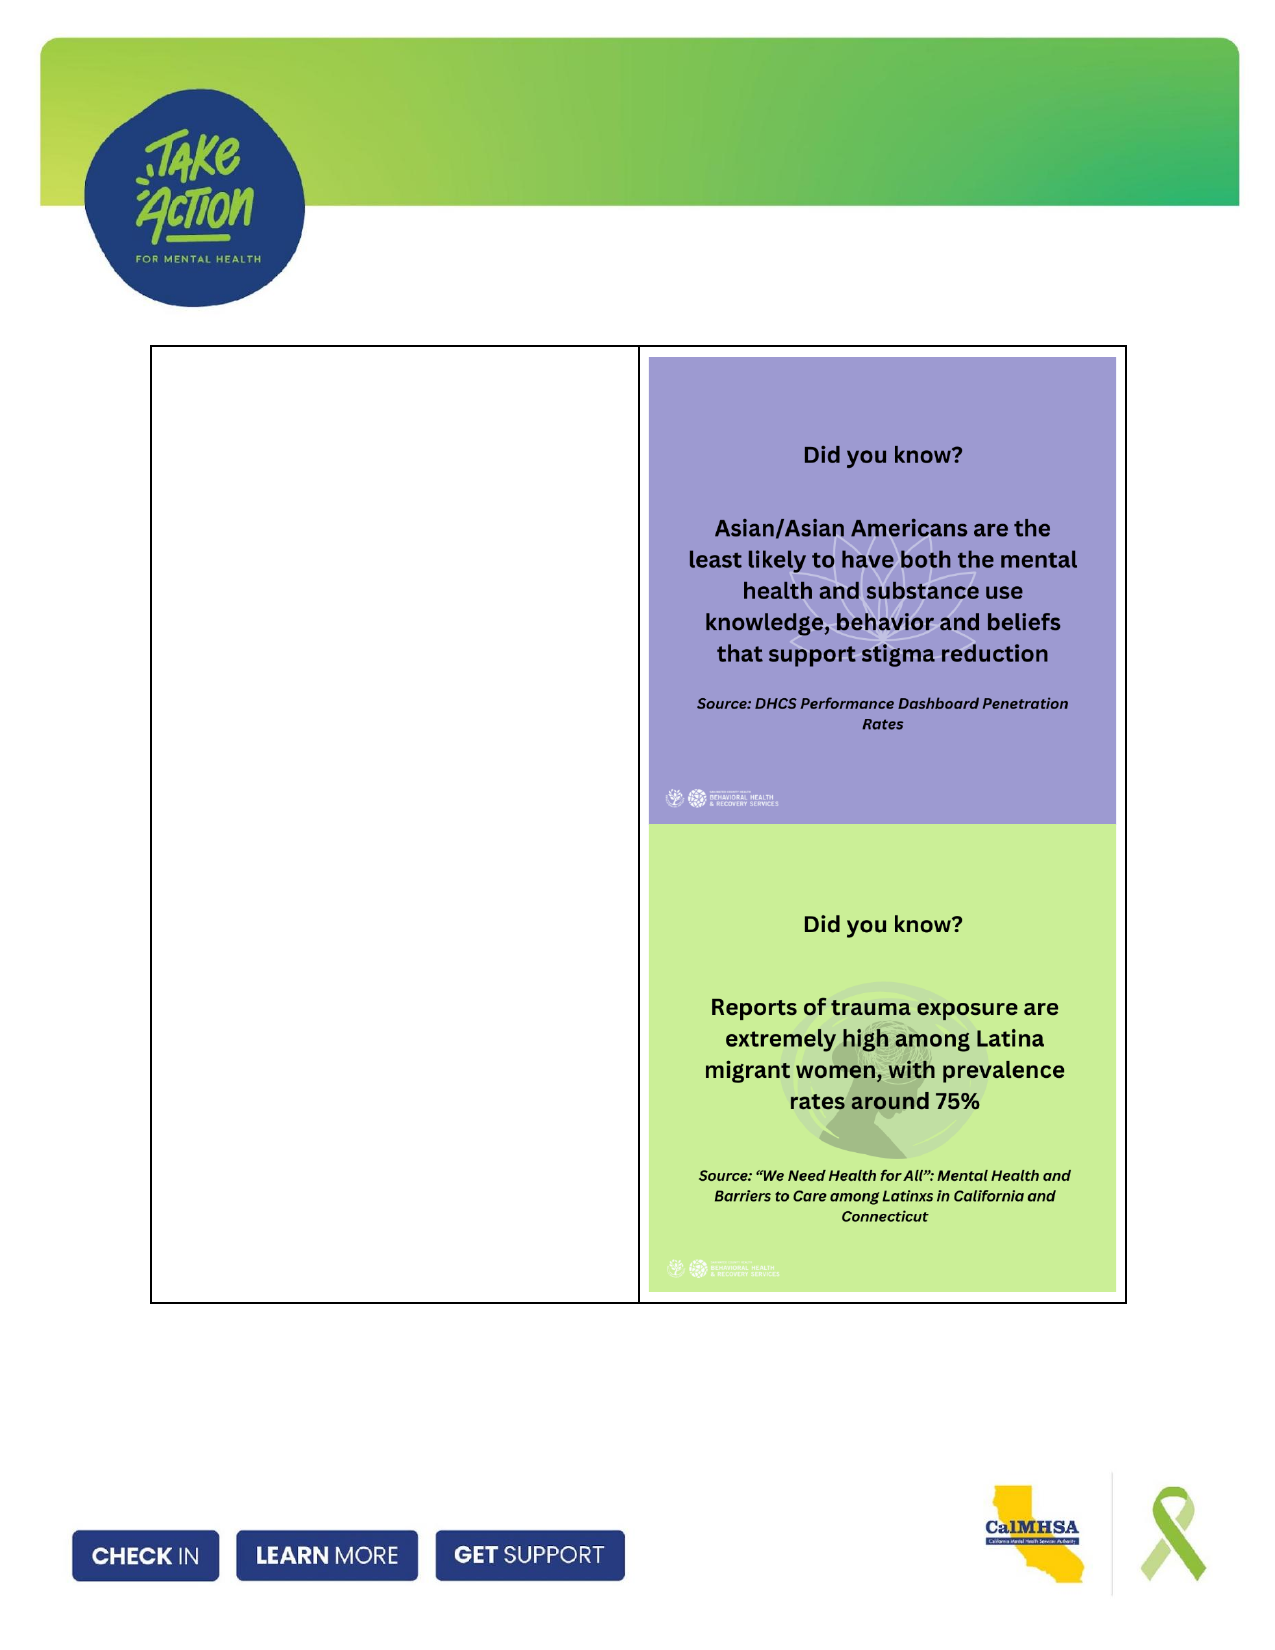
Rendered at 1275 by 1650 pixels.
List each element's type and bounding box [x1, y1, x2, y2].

table_cell [640, 347, 1125, 1302]
table_cell [152, 347, 638, 1302]
picture [1, 0, 1275, 1650]
